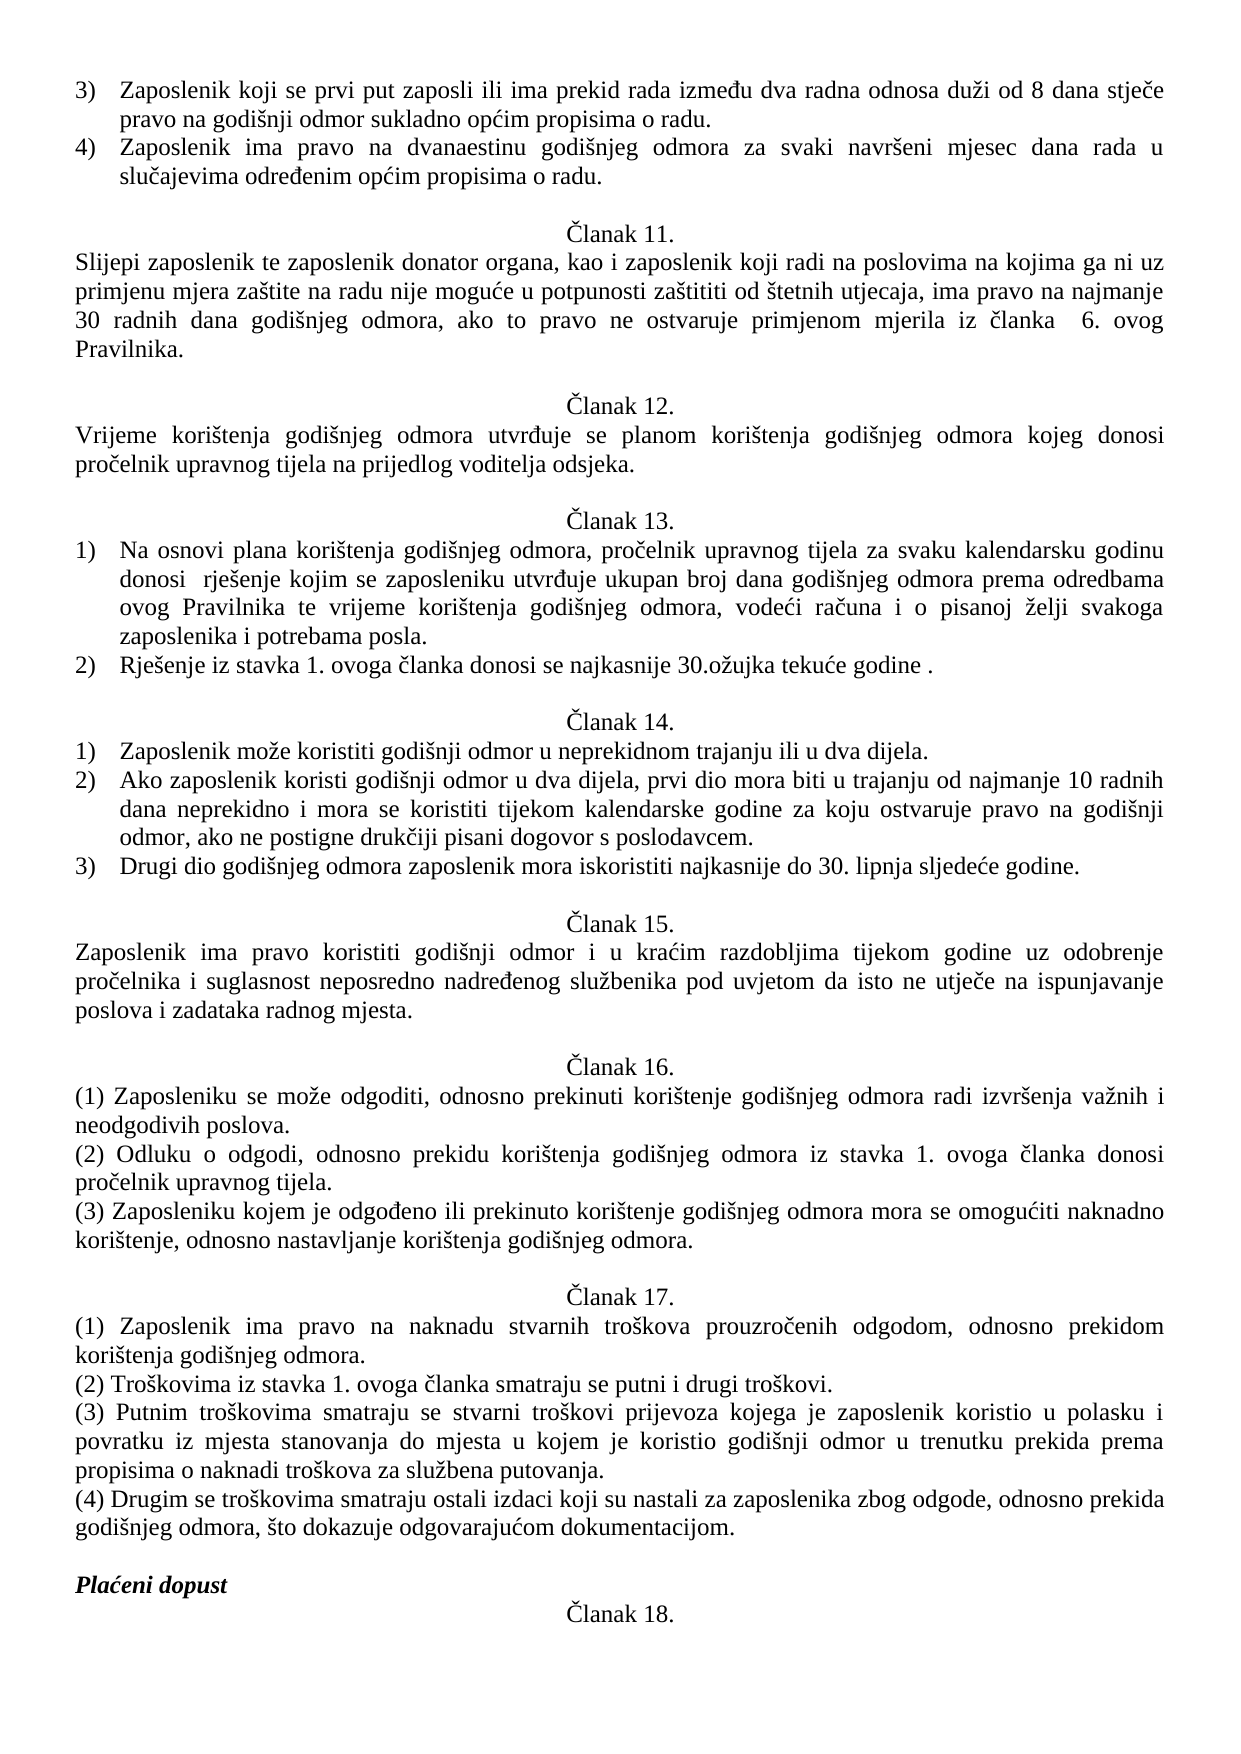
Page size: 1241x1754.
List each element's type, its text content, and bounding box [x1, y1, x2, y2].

text (3) Putnim troškovima smatraju se stvarni troškovi prijevoza kojega je zaposlenik koristio u polasku i povratku iz mjesta stanovanja do mjesta u kojem je koristio godišnji odmor u trenutku prekida prema propisima o naknadi troškova za službena putovanja. [75, 1397, 1165, 1484]
text Članak 16. [75, 1052, 1165, 1081]
list Na osnovi plana korištenja godišnjeg odmora, pročelnik upravnog tijela za svaku kalendarsku godinu donosi rješenje kojim se zaposleniku utvrđuje ukupan broj dana godišnjeg odmora prema odredbama ovog Pravilnika te vrijeme korištenja godišnjeg odmora, vodeći računa i o pisanoj želji svakoga zaposlenika i potrebama posla. [75, 535, 1165, 650]
text (4) Drugim se troškovima smatraju ostali izdaci koji su nastali za zaposlenika zbog odgode, odnosno prekida godišnjeg odmora, što dokazuje odgovarajućom dokumentacijom. [75, 1484, 1165, 1541]
text Slijepi zaposlenik te zaposlenik donator organa, kao i zaposlenik koji radi na poslovima na kojima ga ni uz primjenu mjera zaštite na radu nije moguće u potpunosti zaštititi od štetnih utjecaja, ima pravo na najmanje 30 radnih dana godišnjeg odmora, ako to pravo ne ostvaruje primjenom mjerila iz članka 6. ovog Pravilnika. [75, 247, 1165, 362]
text Članak 11. [75, 219, 1165, 247]
text Članak 17. [75, 1282, 1165, 1311]
text (3) Zaposleniku kojem je odgođeno ili prekinuto korištenje godišnjeg odmora mora se omogućiti naknadno korištenje, odnosno nastavljanje korištenja godišnjeg odmora. [75, 1196, 1165, 1254]
text Članak 15. [75, 909, 1165, 937]
text Članak 12. [75, 391, 1165, 420]
text Članak 14. [75, 707, 1165, 736]
list Drugi dio godišnjeg odmora zaposlenik mora iskoristiti najkasnije do 30. lipnja sljedeće godine. [75, 851, 1165, 880]
text Plaćeni dopust [75, 1570, 1165, 1599]
text Zaposlenik ima pravo koristiti godišnji odmor i u kraćim razdobljima tijekom godine uz odobrenje pročelnika i suglasnost neposredno nadređenog službenika pod uvjetom da isto ne utječe na ispunjavanje poslova i zadataka radnog mjesta. [75, 937, 1165, 1024]
list Zaposlenik ima pravo na dvanaestinu godišnjeg odmora za svaki navršeni mjesec dana rada u slučajevima određenim općim propisima o radu. [75, 132, 1165, 190]
text Članak 18. [75, 1599, 1165, 1627]
text (2) Troškovima iz stavka 1. ovoga članka smatraju se putni i drugi troškovi. [75, 1369, 1165, 1397]
list Ako zaposlenik koristi godišnji odmor u dva dijela, prvi dio mora biti u trajanju od najmanje 10 radnih dana neprekidno i mora se koristiti tijekom kalendarske godine za koju ostvaruje pravo na godišnji odmor, ako ne postigne drukčiji pisani dogovor s poslodavcem. [75, 765, 1165, 851]
text (2) Odluku o odgodi, odnosno prekidu korištenja godišnjeg odmora iz stavka 1. ovoga članka donosi pročelnik upravnog tijela. [75, 1139, 1165, 1196]
text Vrijeme korištenja godišnjeg odmora utvrđuje se planom korištenja godišnjeg odmora kojeg donosi pročelnik upravnog tijela na prijedlog voditelja odsjeka. [75, 420, 1165, 477]
list Zaposlenik može koristiti godišnji odmor u neprekidnom trajanju ili u dva dijela. [75, 736, 1165, 765]
list Zaposlenik koji se prvi put zaposli ili ima prekid rada između dva radna odnosa duži od 8 dana stječe pravo na godišnji odmor sukladno općim propisima o radu. [75, 75, 1165, 132]
list Rješenje iz stavka 1. ovoga članka donosi se najkasnije 30.ožujka tekuće godine . [75, 650, 1165, 679]
text (1) Zaposleniku se može odgoditi, odnosno prekinuti korištenje godišnjeg odmora radi izvršenja važnih i neodgodivih poslova. [75, 1081, 1165, 1139]
text (1) Zaposlenik ima pravo na naknadu stvarnih troškova prouzročenih odgodom, odnosno prekidom korištenja godišnjeg odmora. [75, 1311, 1165, 1369]
text Članak 13. [75, 506, 1165, 535]
